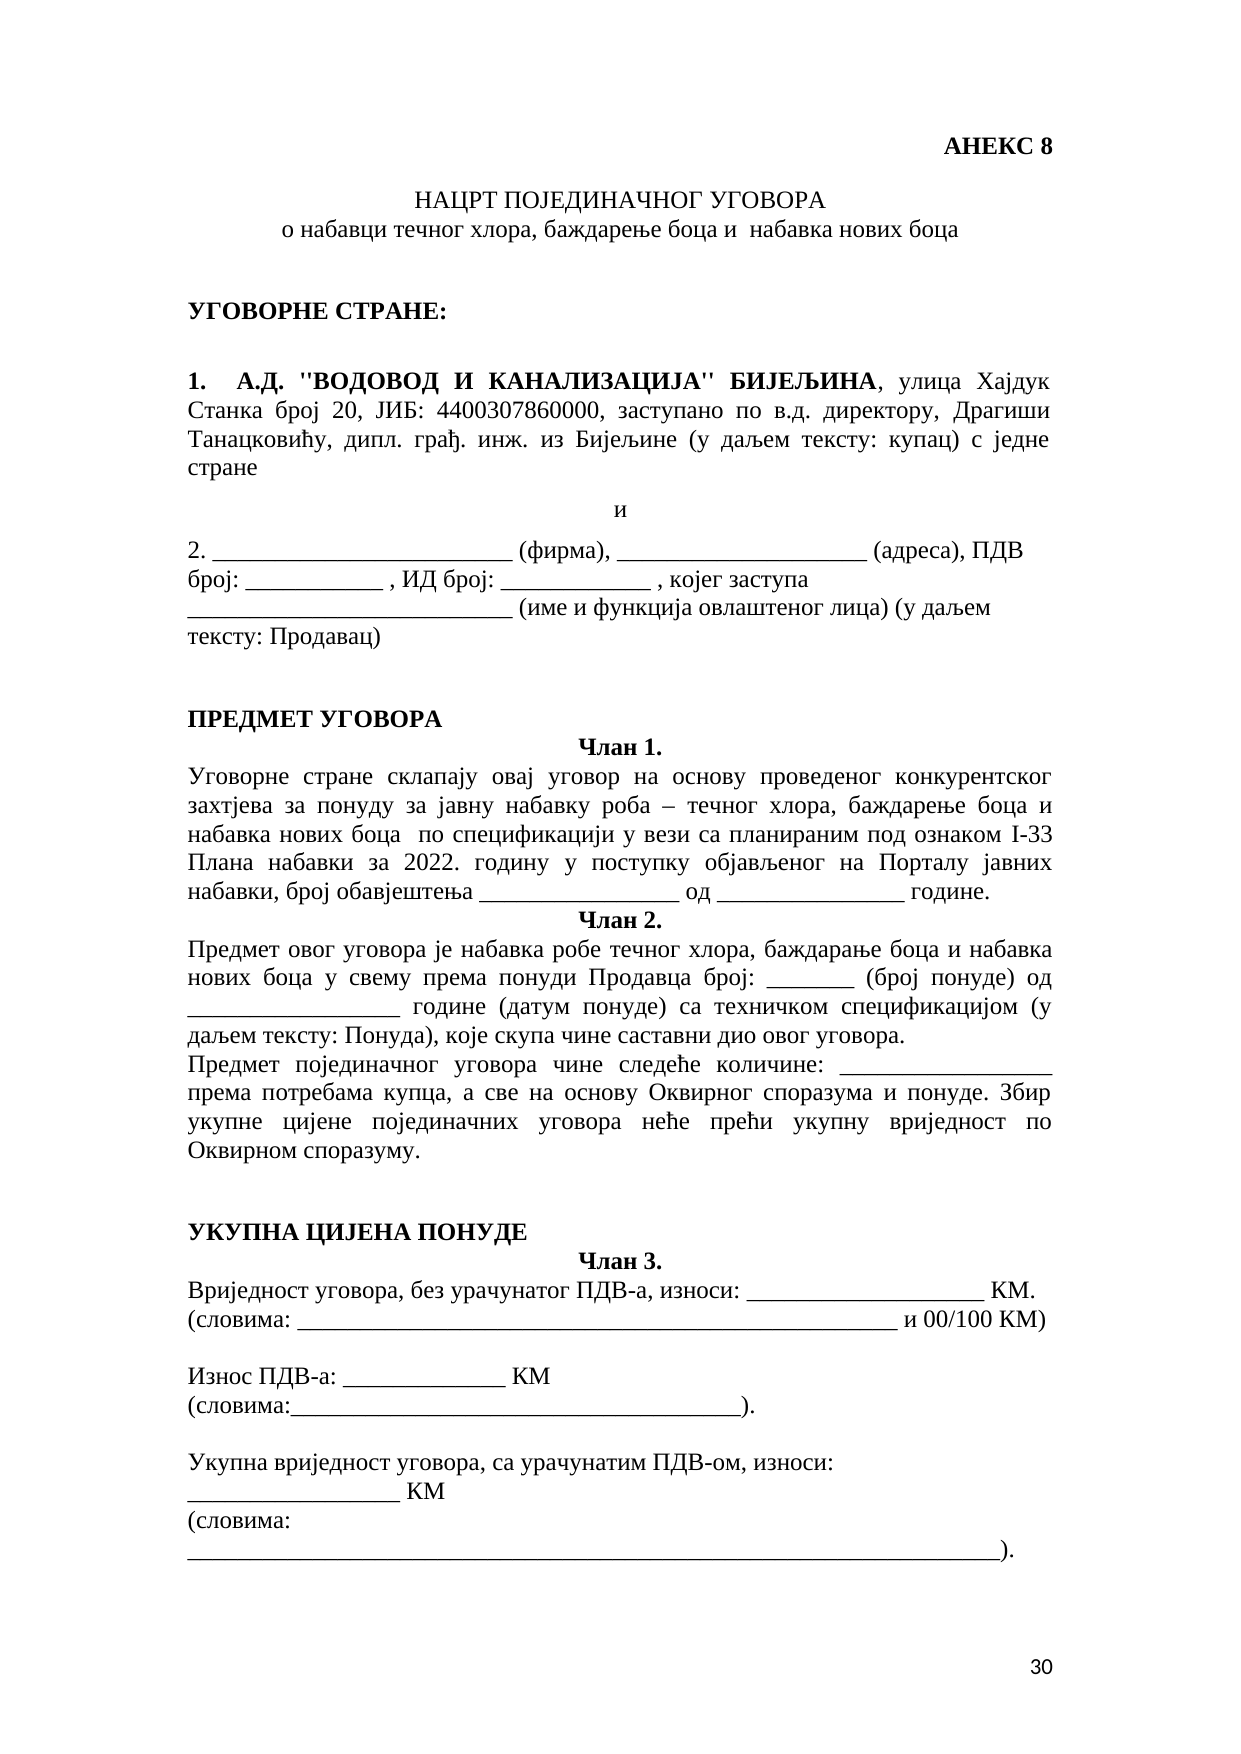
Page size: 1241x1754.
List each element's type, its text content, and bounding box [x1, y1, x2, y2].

text Износ ПДВ-а: _____________ КМ (словима:____________________________________). [187, 1361, 1053, 1419]
text Укупна вриједност уговора, са урачунатим ПДВ-ом, износи: _________________ КМ [187, 1447, 1053, 1505]
text Члан 2. [187, 905, 1053, 934]
text Уговорне стране склапају овај уговор на основу проведеног конкурентског захтјева за понуду за јавну набавку роба – течног хлора, баждарење боца и набавка нових боца по спецификацији у вези са планираним под ознаком I-33 Плана набавки за 2022. годину у поступку објављеног на Порталу јавних набавки, број обавјештења ________________ од _______________ године. [187, 761, 1053, 905]
text Вриједност уговора, без урачунатог ПДВ-а, износи: ___________________ КМ. [187, 1275, 1050, 1304]
subtitle АНЕКС 8 [187, 131, 1053, 160]
text Предмет појединачног уговора чине следеће количине: _________________ према потребама купца, а све на основу Оквирног споразума и понуде. Збир укупне цијене појединачних уговора неће прећи укупну вриједност по Оквирном споразуму. [187, 1049, 1053, 1164]
text УГОВОРНЕ СТРАНЕ: [187, 296, 1053, 325]
text 1. А.Д. ''ВОДОВОД И КАНАЛИЗАЦИЈА'' БИЈЕЉИНА, улица Хајдук Станка број 20, ЈИБ: 4400307860000, заступано по в.д. директору, Драгиши Танацковићу, дипл. грађ. инж. из Бијељине (у даљем тексту: купац) с једне стране [187, 366, 1050, 481]
text (словима: ________________________________________________ и 00/100 КМ) [187, 1304, 1050, 1332]
text УКУПНА ЦИЈЕНА ПОНУДЕ [187, 1217, 1053, 1246]
subtitle НАЦРТ ПОЈЕДИНАЧНОГ УГОВОРА [187, 185, 1053, 214]
text ПРЕДМЕТ УГОВОРА [187, 704, 1053, 732]
text о набавци течног хлора, баждарење боца и набавка нових боца [187, 214, 1053, 242]
text Предмет овог уговора је набавка робе течног хлора, баждарање боца и набавка нових боца у свему према понуди Продавца број: _______ (број понуде) од _________________ године (датум понуде) са техничком спецификацијом (у даљем тексту: Понуда), које скупа чине саставни дио овог уговора. [187, 934, 1053, 1049]
text Члан 1. [187, 732, 1053, 761]
text Члан 3. [187, 1246, 1053, 1275]
text и [187, 494, 1053, 522]
text (словима: _________________________________________________________________). [187, 1505, 1053, 1562]
text 2. ________________________ (фирма), ____________________ (адреса), ПДВ број: ___________ , ИД број: ____________ , којег заступа __________________________ (име и функција овлаштеног лица) (у даљем тексту: Продавац) [187, 535, 1053, 650]
